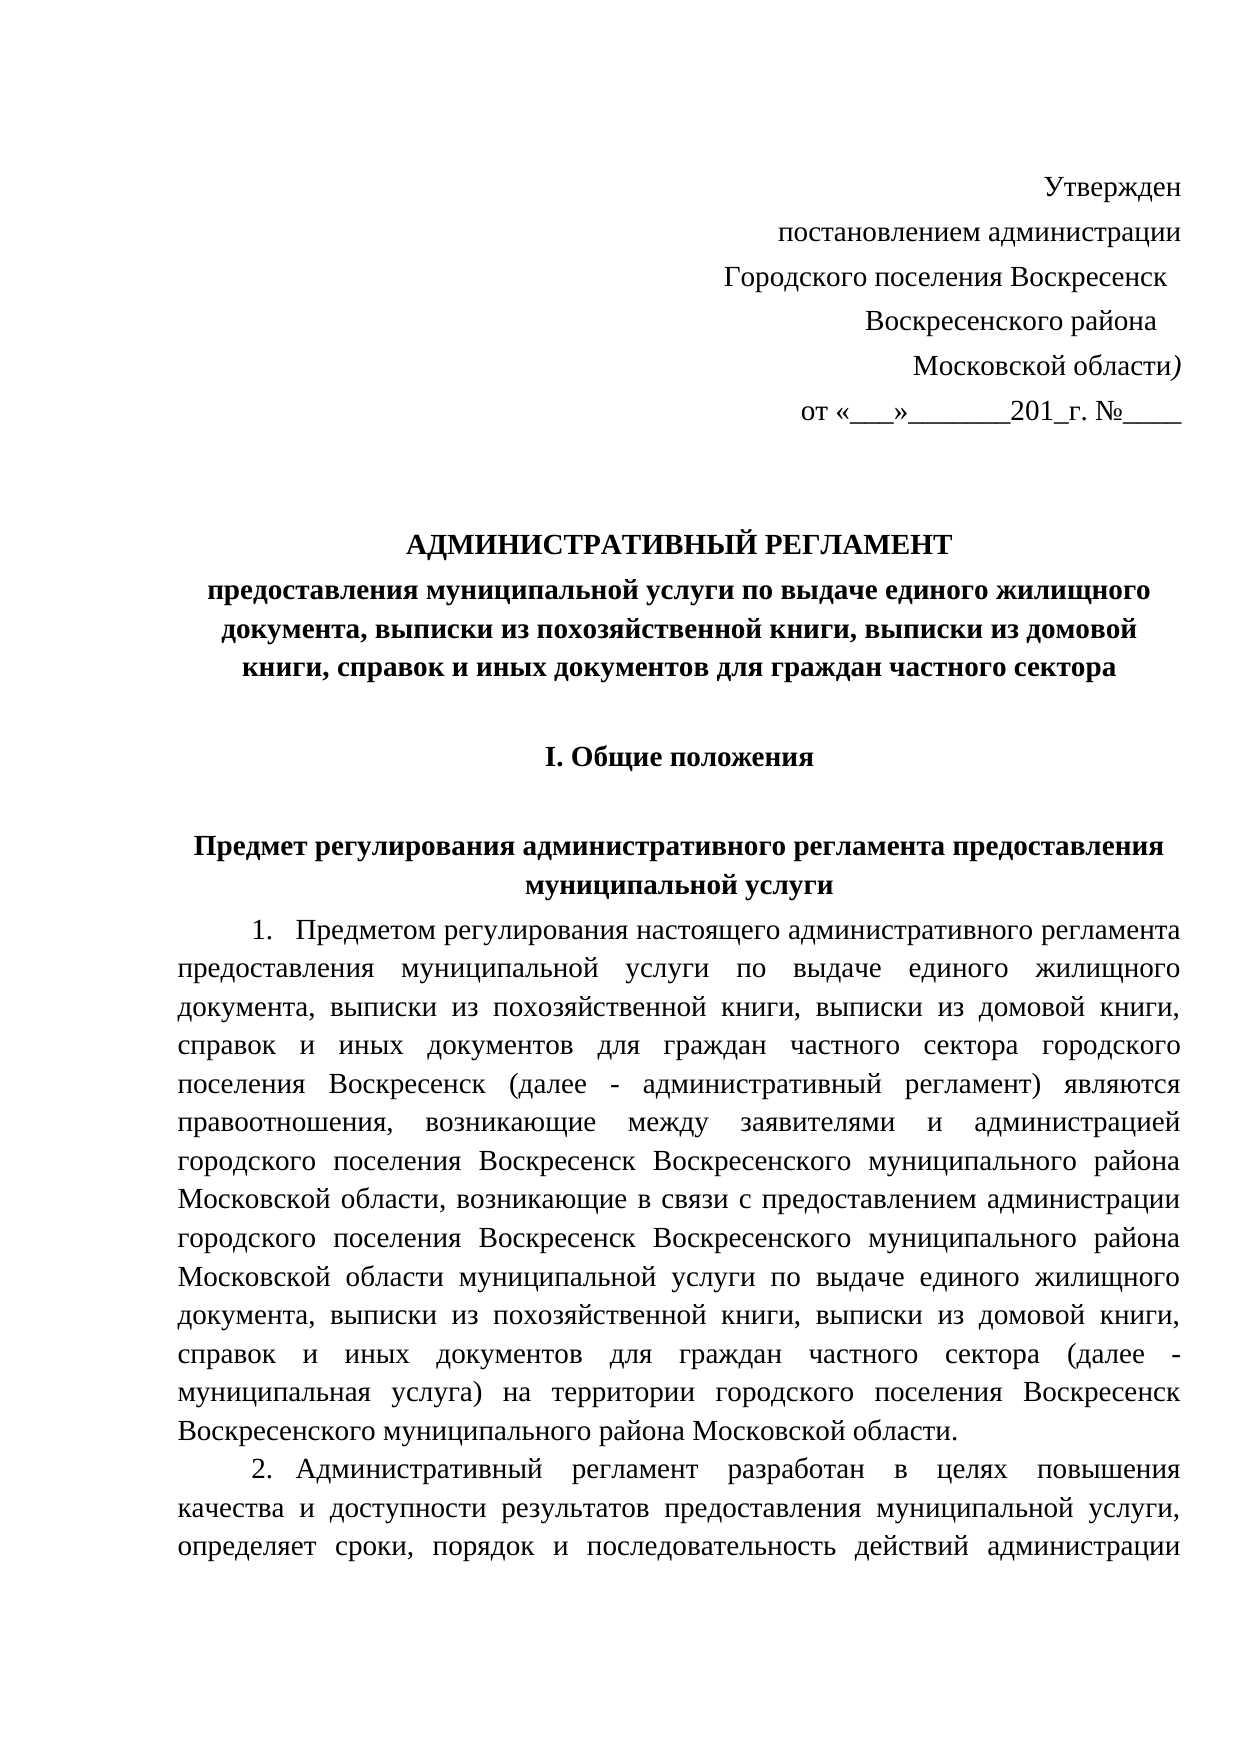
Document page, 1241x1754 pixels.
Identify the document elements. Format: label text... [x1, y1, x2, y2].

text Утвержден [177, 169, 1181, 203]
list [177, 1451, 1181, 1562]
text Московской области) [177, 348, 1181, 382]
text постановлением администрации [177, 214, 1181, 247]
list Предметом регулирования настоящего административного регламента предоставления муниципальной услуги по выдаче единого жилищного документа, выписки из похозяйственной книги, выписки из домовой книги, справок и иных документов для граждан частного сектора городского поселения Воскресенск (далее - административный регламент) являются правоотношения, возникающие между заявителями и администрацией городского поселения Воскресенск Воскресенского муниципального района Московской области, возникающие в связи с предоставлением администрации городского поселения Воскресенск Воскресенского муниципального района Московской области муниципальной услуги по выдаче единого жилищного документа, выписки из похозяйственной книги, выписки из домовой книги, справок и иных документов для граждан частного сектора (далее - муниципальная услуга) на территории городского поселения Воскресенск Воскресенского муниципального района Московской области. [177, 912, 1181, 1446]
text Предмет регулирования административного регламента предоставления муниципальной услуги [177, 828, 1181, 901]
text от «___»_______201_г. №____ [177, 393, 1181, 427]
text Городского поселения Воскресенск [177, 259, 1181, 292]
text I. Общие положения [177, 739, 1181, 772]
text предоставления муниципальной услуги по выдаче единого жилищного документа, выписки из похозяйственной книги, выписки из домовой книги, справок и иных документов для граждан частного сектора [177, 572, 1181, 683]
text АДМИНИСТРАТИВНЫЙ РЕГЛАМЕНТ [177, 527, 1181, 561]
text Воскресенского района [177, 303, 1181, 337]
